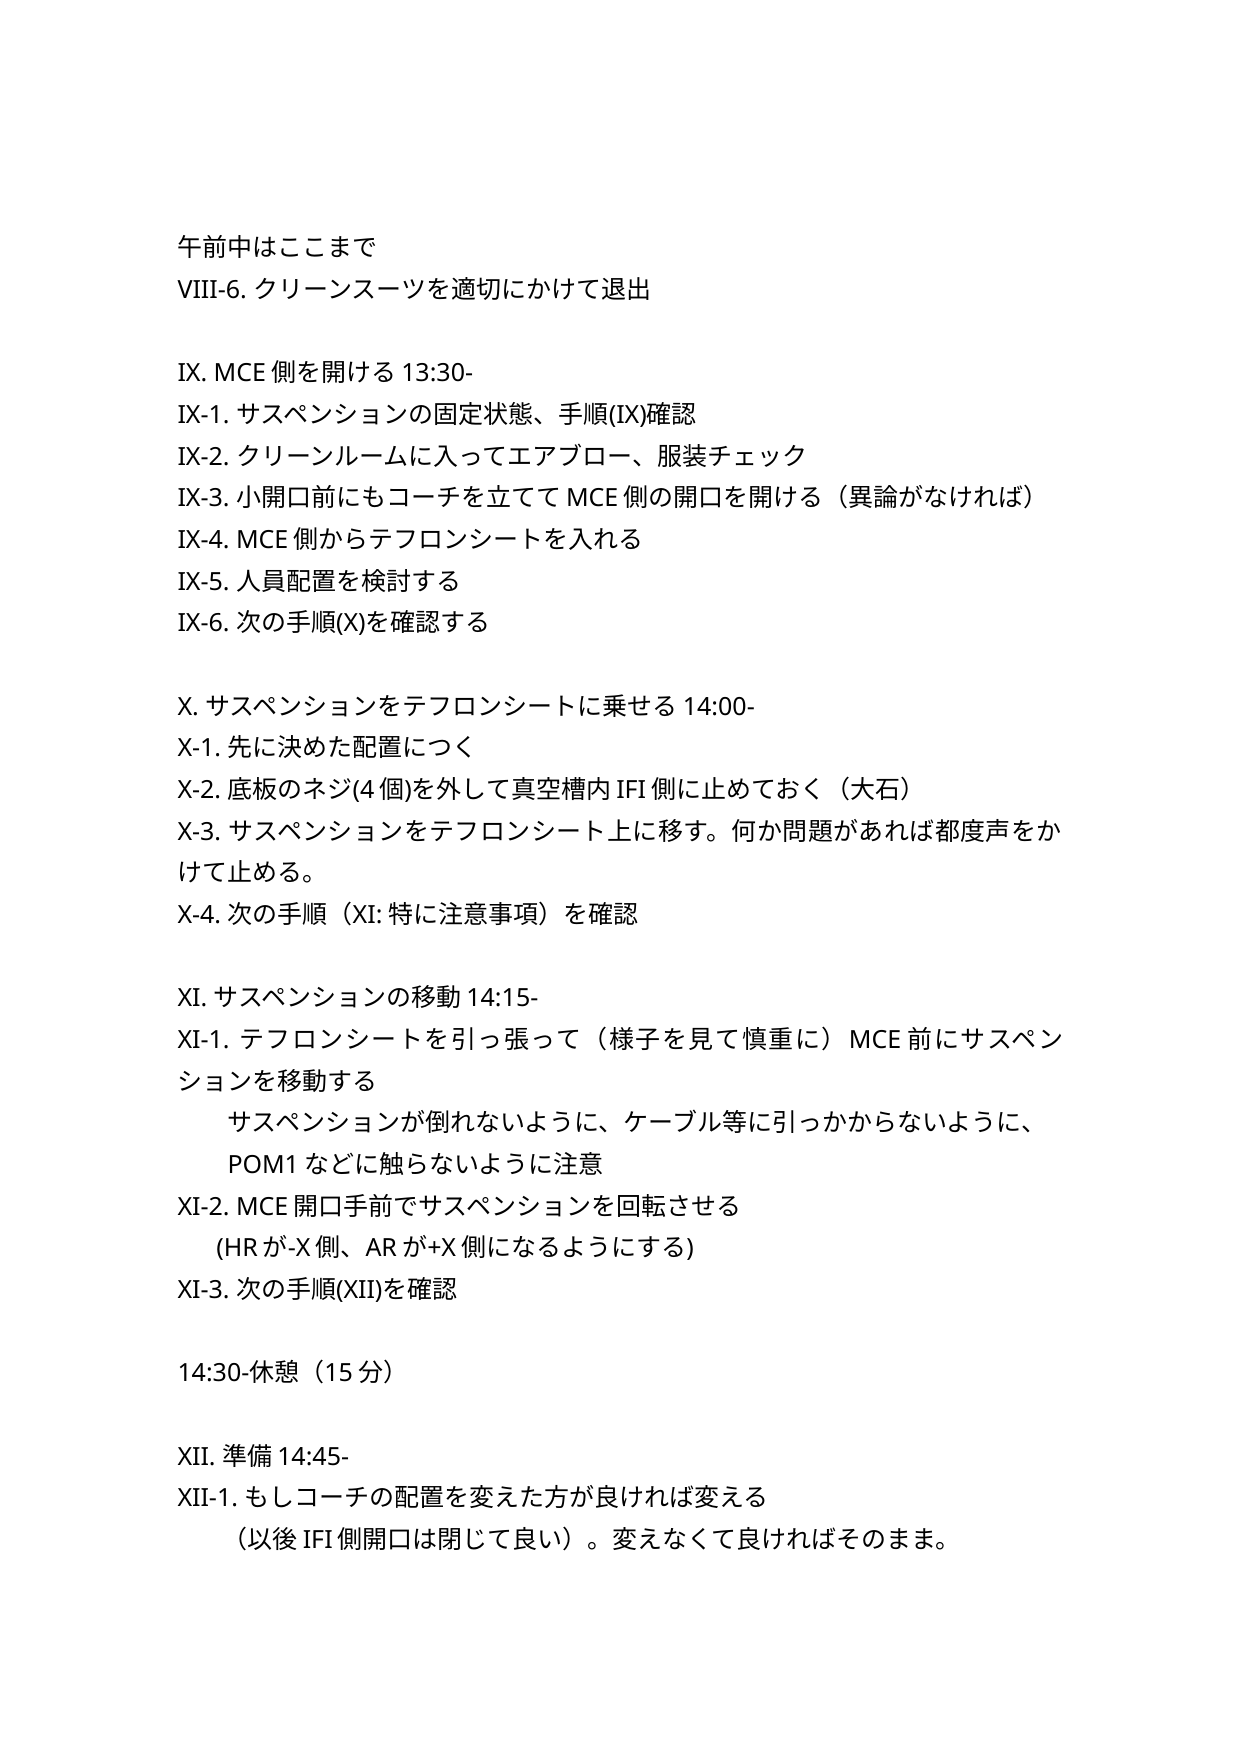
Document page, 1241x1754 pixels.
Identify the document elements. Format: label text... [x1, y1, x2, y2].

text XI. サスペンションの移動14:15- [177, 975, 1063, 1017]
text X-1. 先に決めた配置につく [177, 725, 1063, 767]
text IX. MCE側を開ける13:30- [177, 350, 1063, 392]
text XII-1. もしコーチの配置を変えた方が良ければ変える [177, 1475, 1063, 1517]
text IX-5. 人員配置を検討する [177, 558, 1063, 600]
text (HRが-X側、ARが+X側になるようにする) [177, 1225, 1063, 1267]
text IX-6. 次の手順(X)を確認する [177, 600, 1063, 642]
text XI-2. MCE開口手前でサスペンションを回転させる [177, 1183, 1063, 1225]
text X-4. 次の手順（XI: 特に注意事項）を確認 [177, 892, 1063, 933]
text （以後IFI側開口は閉じて良い）。変えなくて良ければそのまま。 [177, 1517, 1063, 1558]
text サスペンションが倒れないように、ケーブル等に引っかからないように、 [177, 1100, 1063, 1142]
text XI-3. 次の手順(XII)を確認 [177, 1267, 1063, 1308]
text X. サスペンションをテフロンシートに乗せる14:00- [177, 683, 1063, 725]
text IX-2. クリーンルームに入ってエアブロー、服装チェック [177, 433, 1063, 475]
text 14:30-休憩（15分） [177, 1350, 1063, 1392]
text VIII-6. クリーンスーツを適切にかけて退出 [177, 267, 1063, 308]
text IX-1. サスペンションの固定状態、手順(IX)確認 [177, 392, 1063, 433]
text 午前中はここまで [177, 225, 1063, 267]
text XI-1. テフロンシートを引っ張って（様子を見て慎重に）MCE前にサスペンションを移動する [177, 1017, 1063, 1100]
text IX-4. MCE側からテフロンシートを入れる [177, 517, 1063, 558]
text X-3. サスペンションをテフロンシート上に移す。何か問題があれば都度声をかけて止める。 [177, 808, 1063, 892]
text X-2. 底板のネジ(4個)を外して真空槽内IFI側に止めておく（大石） [177, 767, 1063, 808]
text POM1などに触らないように注意 [177, 1142, 1063, 1183]
text IX-3. 小開口前にもコーチを立ててMCE側の開口を開ける（異論がなければ） [177, 475, 1063, 517]
text XII. 準備14:45- [177, 1433, 1063, 1475]
